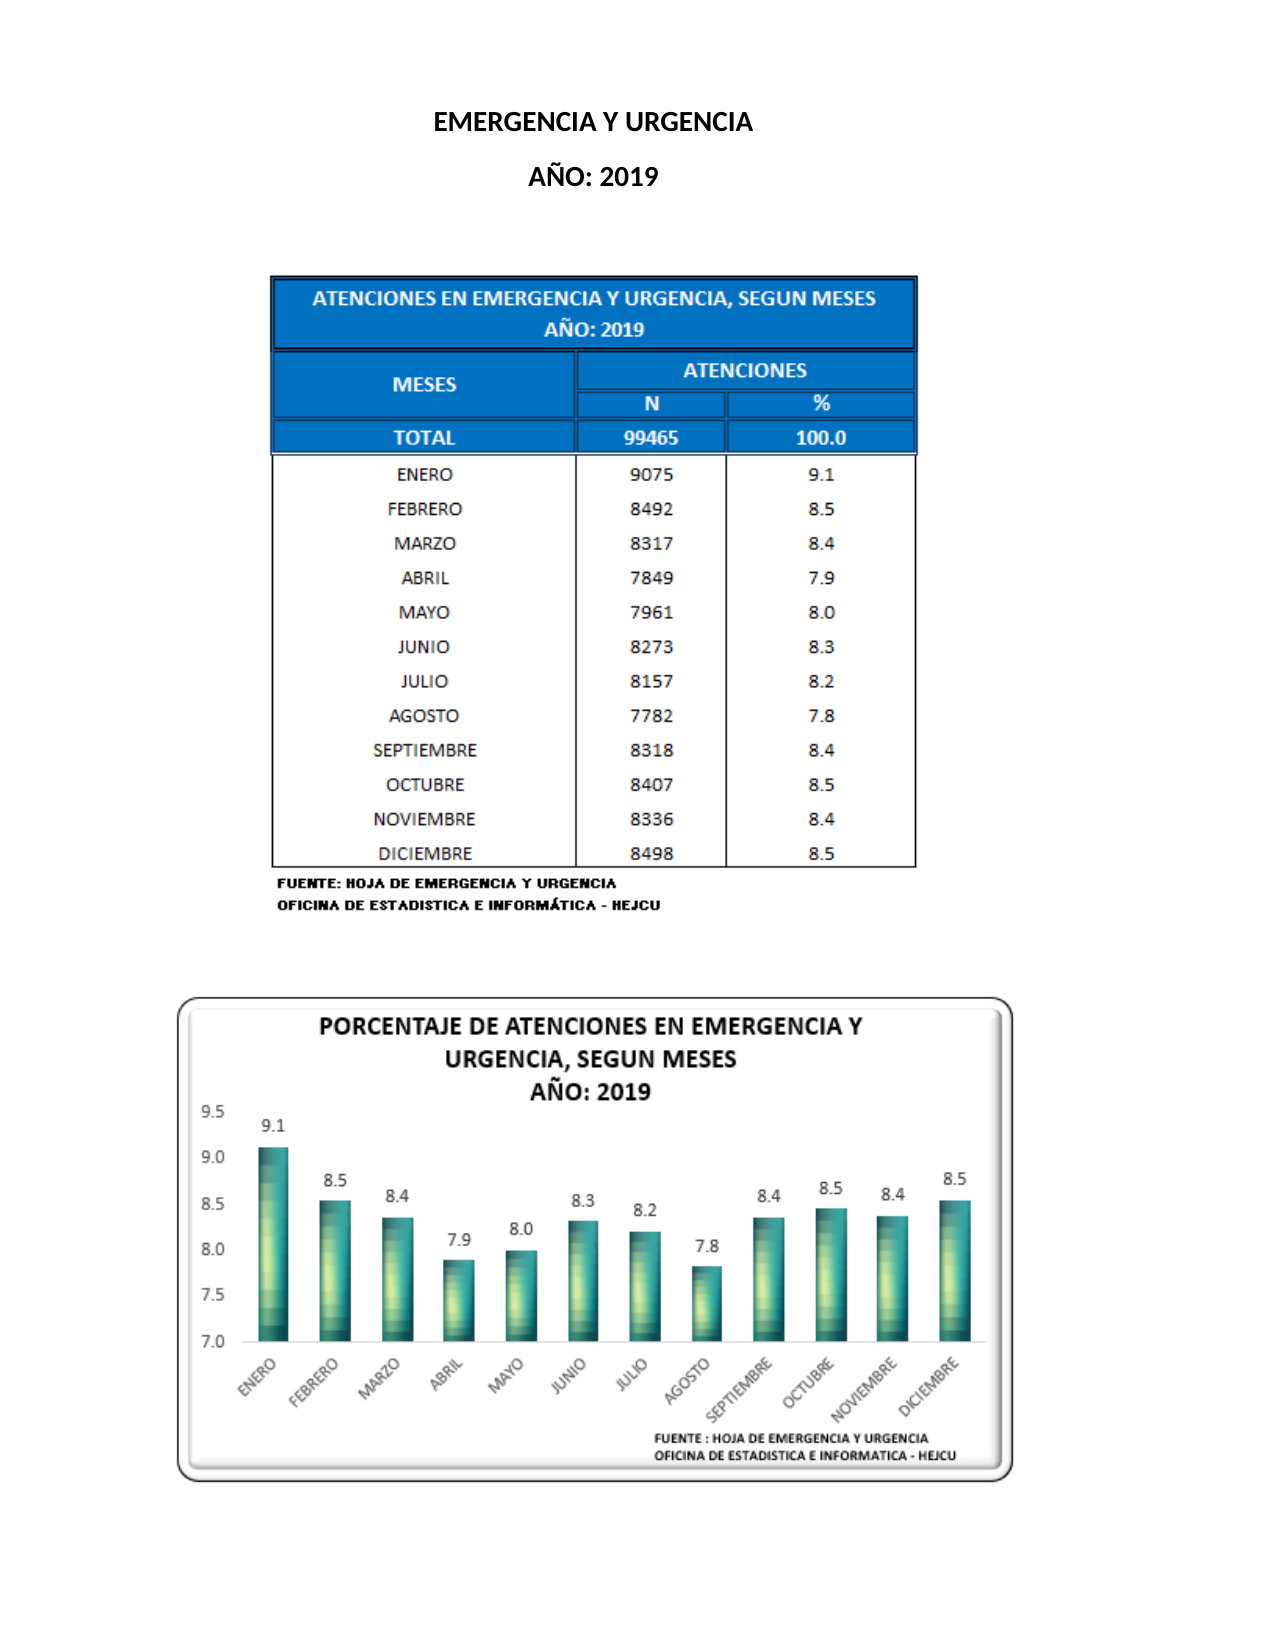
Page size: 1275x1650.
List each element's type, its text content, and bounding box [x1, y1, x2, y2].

text AÑO: 2019 [89, 158, 1098, 194]
text EMERGENCIA Y URGENCIA [89, 103, 1098, 139]
